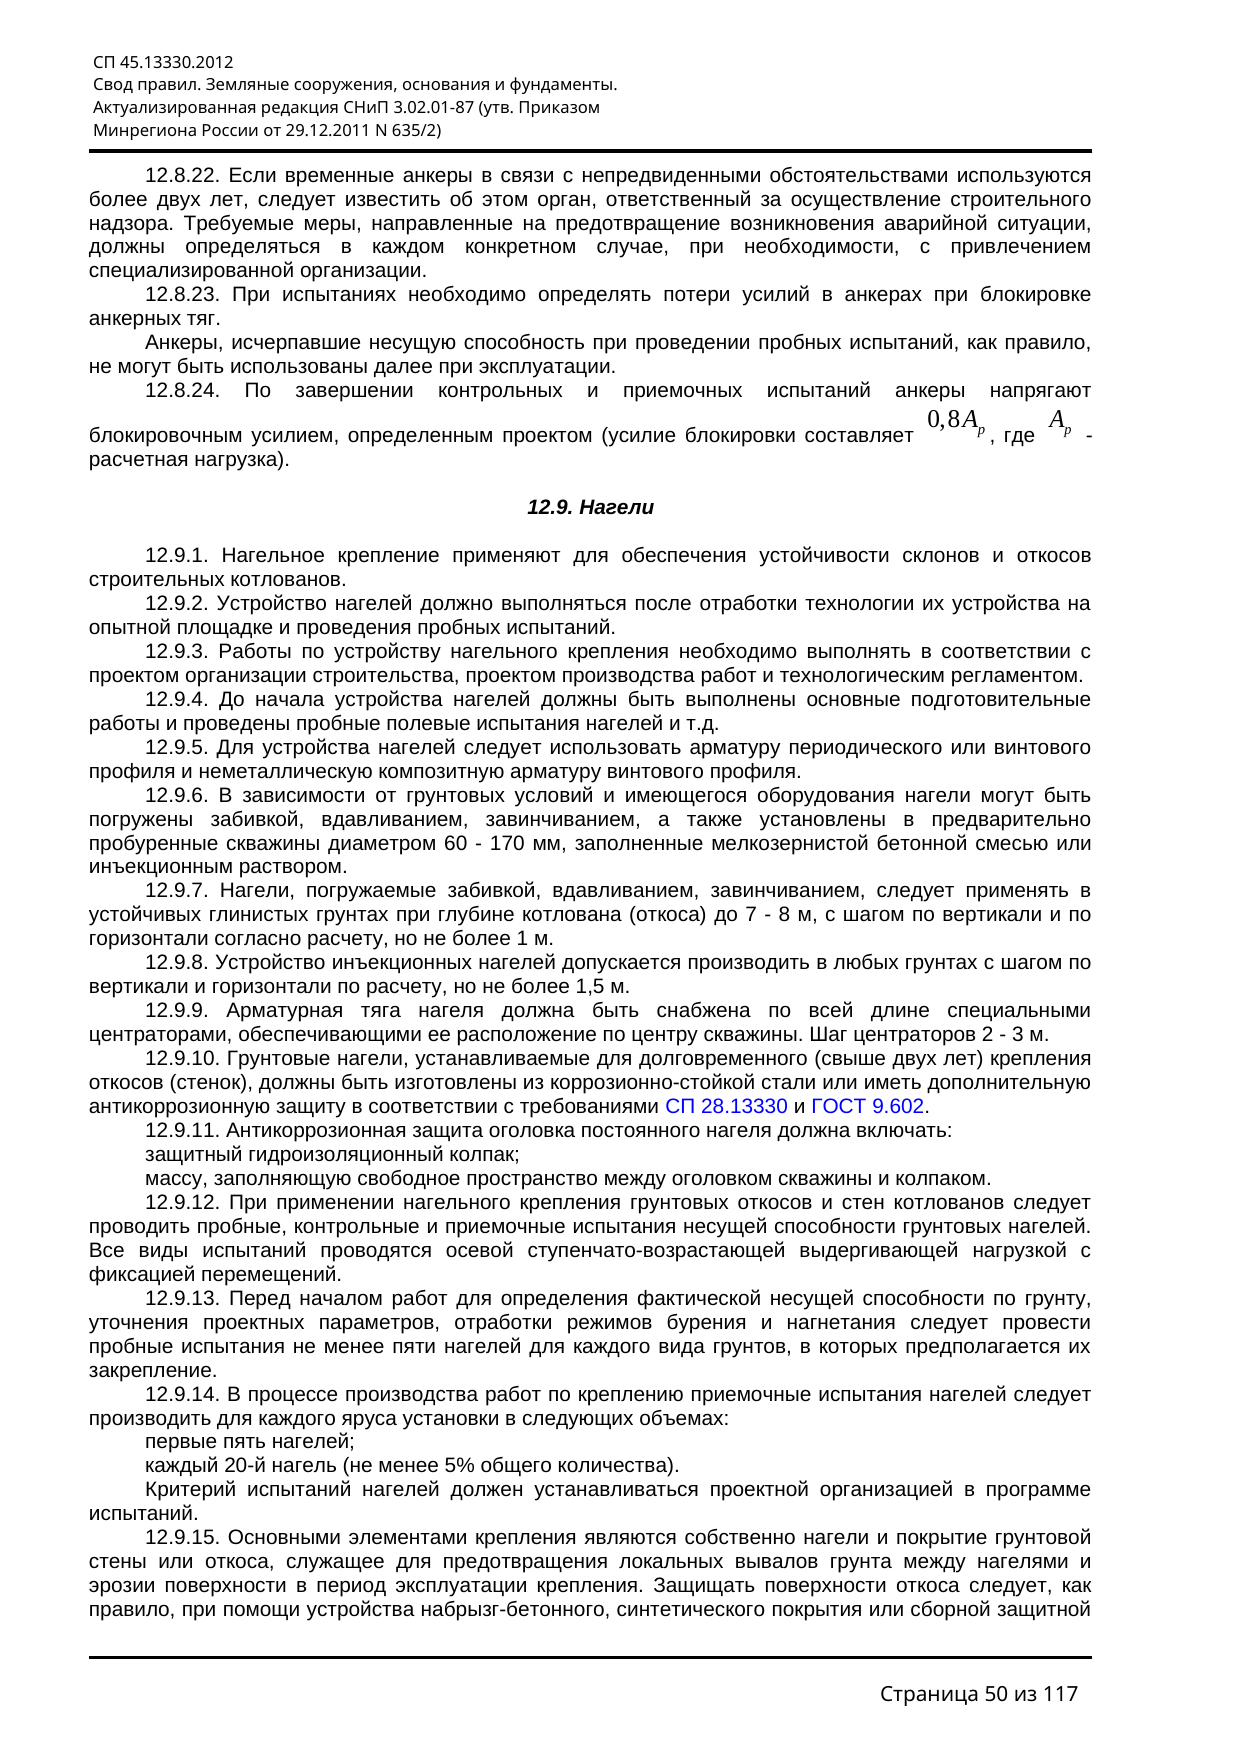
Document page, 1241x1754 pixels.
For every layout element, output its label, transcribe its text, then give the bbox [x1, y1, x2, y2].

text 12.9.1. Нагельное крепление применяют для обеспечения устойчивости склонов и откосов строительных котлованов. [89, 543, 1092, 591]
text первые пять нагелей; [89, 1429, 1092, 1453]
text 12.9.6. В зависимости от грунтовых условий и имеющегося оборудования нагели могут быть погружены забивкой, вдавливанием, завинчиванием, а также установлены в предварительно пробуренные скважины диаметром 60 - 170 мм, заполненные мелкозернистой бетонной смесью или инъекционным раствором. [89, 782, 1092, 878]
text 12.9.12. При применении нагельного крепления грунтовых откосов и стен котлованов следует проводить пробные, контрольные и приемочные испытания несущей способности грунтовых нагелей. Все виды испытаний проводятся осевой ступенчато-возрастающей выдергивающей нагрузкой с фиксацией перемещений. [89, 1190, 1092, 1286]
text 12.9.7. Нагели, погружаемые забивкой, вдавливанием, завинчиванием, следует применять в устойчивых глинистых грунтах при глубине котлована (откоса) до 7 - 8 м, с шагом по вертикали и по горизонтали согласно расчету, но не более 1 м. [89, 878, 1092, 950]
text 12.9. Нагели [89, 495, 1092, 519]
text 12.9.10. Грунтовые нагели, устанавливаемые для долговременного (свыше двух лет) крепления откосов (стенок), должны быть изготовлены из коррозионно-стойкой стали или иметь дополнительную антикоррозионную защиту в соответствии с требованиями СП 28.13330 и ГОСТ 9.602. [89, 1046, 1092, 1118]
text 12.9.3. Работы по устройству нагельного крепления необходимо выполнять в соответствии с проектом организации строительства, проектом производства работ и технологическим регламентом. [89, 639, 1092, 687]
text 12.9.4. До начала устройства нагелей должны быть выполнены основные подготовительные работы и проведены пробные полевые испытания нагелей и т.д. [89, 687, 1092, 734]
text каждый 20-й нагель (не менее 5% общего количества). [89, 1453, 1092, 1477]
text 12.9.11. Антикоррозионная защита оголовка постоянного нагеля должна включать: [89, 1118, 1092, 1142]
text 12.8.23. При испытаниях необходимо определять потери усилий в анкерах при блокировке анкерных тяг. [89, 282, 1092, 330]
text 12.9.9. Арматурная тяга нагеля должна быть снабжена по всей длине специальными центраторами, обеспечивающими ее расположение по центру скважины. Шаг центраторов 2 - 3 м. [89, 998, 1092, 1046]
text 12.8.22. Если временные анкеры в связи с непредвиденными обстоятельствами используются более двух лет, следует известить об этом орган, ответственный за осуществление строительного надзора. Требуемые меры, направленные на предотвращение возникновения аварийной ситуации, должны определяться в каждом конкретном случае, при необходимости, с привлечением специализированной организации. [89, 162, 1092, 282]
text массу, заполняющую свободное пространство между оголовком скважины и колпаком. [89, 1166, 1092, 1190]
text 12.8.24. По завершении контрольных и приемочных испытаний анкеры напрягают блокировочным усилием, определенным проектом (усилие блокировки составляет , где - расчетная нагрузка). [89, 378, 1092, 471]
text 12.9.5. Для устройства нагелей следует использовать арматуру периодического или винтового профиля и неметаллическую композитную арматуру винтового профиля. [89, 734, 1092, 782]
text 12.9.13. Перед началом работ для определения фактической несущей способности по грунту, уточнения проектных параметров, отработки режимов бурения и нагнетания следует провести пробные испытания не менее пяти нагелей для каждого вида грунтов, в которых предполагается их закрепление. [89, 1286, 1092, 1381]
text 12.9.14. В процессе производства работ по креплению приемочные испытания нагелей следует производить для каждого яруса установки в следующих объемах: [89, 1381, 1092, 1429]
text Анкеры, исчерпавшие несущую способность при проведении пробных испытаний, как правило, не могут быть использованы далее при эксплуатации. [89, 330, 1092, 378]
text 12.9.2. Устройство нагелей должно выполняться после отработки технологии их устройства на опытной площадке и проведения пробных испытаний. [89, 591, 1092, 639]
text защитный гидроизоляционный колпак; [89, 1142, 1092, 1166]
text 12.9.8. Устройство инъекционных нагелей допускается производить в любых грунтах с шагом по вертикали и горизонтали по расчету, но не более 1,5 м. [89, 950, 1092, 998]
text Критерий испытаний нагелей должен устанавливаться проектной организацией в программе испытаний. [89, 1477, 1092, 1525]
